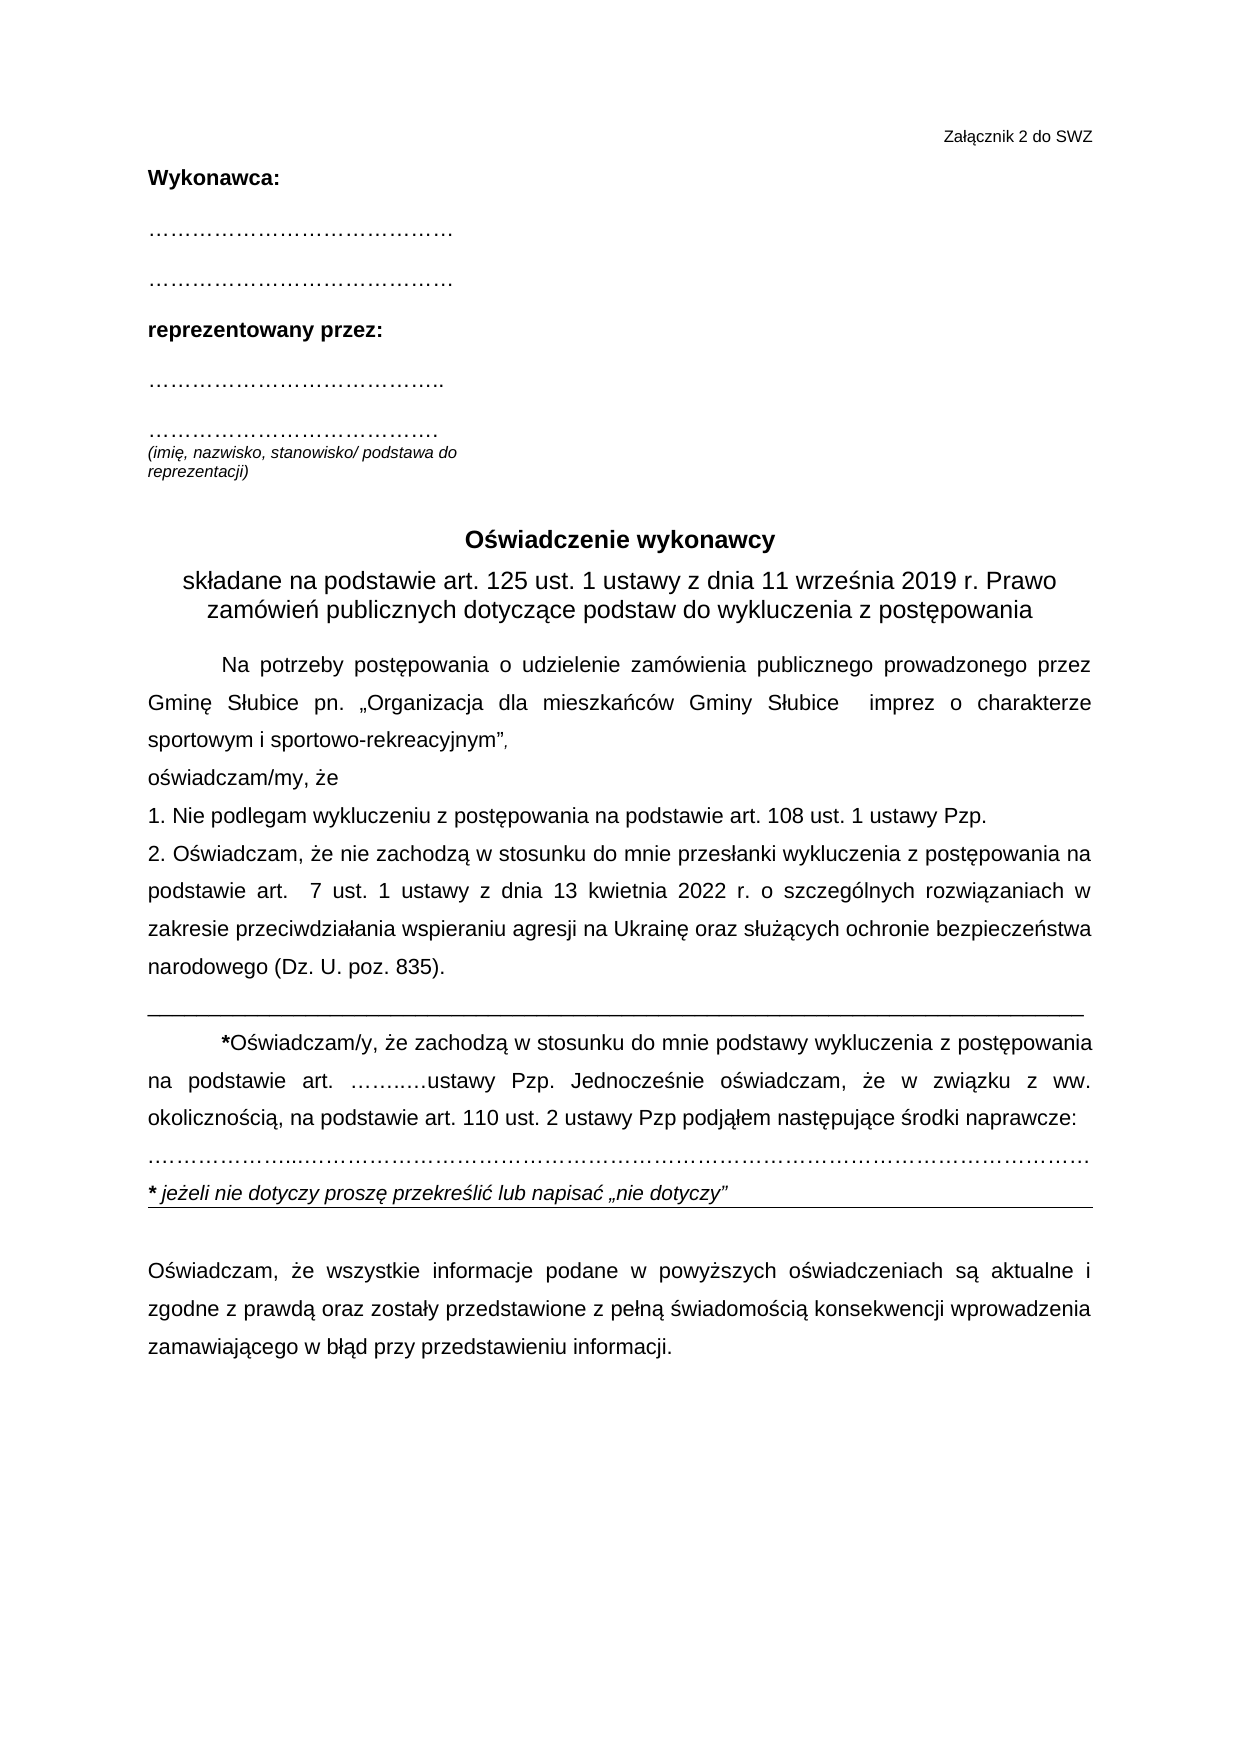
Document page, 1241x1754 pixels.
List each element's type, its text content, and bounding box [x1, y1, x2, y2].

text Załącznik 2 do SWZ [148, 127, 1093, 146]
text ………………………………………………………………………… [148, 216, 472, 291]
text Oświadczam, że wszystkie informacje podane w powyższych oświadczeniach są aktualne i zgodne z prawdą oraz zostały przedstawione z pełną świadomością konsekwencji wprowadzenia zamawiającego w błąd przy przedstawieniu informacji. [148, 1258, 1093, 1359]
text ………………………………….. [148, 367, 472, 392]
text reprezentowany przez: [148, 317, 472, 342]
text Wykonawca: [148, 165, 1093, 191]
text Na potrzeby postępowania o udzielenie zamówienia publicznego prowadzonego przez Gminę Słubice pn. „Organizacja dla mieszkańców Gminy Słubice imprez o charakterze sportowym i sportowo-rekreacyjnym”, [148, 652, 1093, 752]
text .………………...……………………………………………………………………………………………… [148, 1143, 1093, 1168]
text Oświadczenie wykonawcy [148, 525, 1093, 553]
text 1. Nie podlegam wykluczeniu z postępowania na podstawie art. 108 ust. 1 ustawy Pzp. [148, 803, 1093, 828]
text składane na podstawie art. 125 ust. 1 ustawy z dnia 11 września 2019 r. Prawo zamówień publicznych dotyczące podstaw do wykluczenia z postępowania [148, 566, 1093, 652]
text oświadczam/my, że [148, 765, 1093, 790]
text …………………………………. (imię, nazwisko, stanowisko/ podstawa do reprezentacji) [148, 417, 472, 481]
text *Oświadczam/y, że zachodzą w stosunku do mnie podstawy wykluczenia z postępowania na podstawie art. ……..…ustawy Pzp. Jednocześnie oświadczam, że w związku z ww. okolicznością, na podstawie art. 110 ust. 2 ustawy Pzp podjąłem następujące środki naprawcze: [148, 1030, 1093, 1131]
text * jeżeli nie dotyczy proszę przekreślić lub napisać „nie dotyczy” [148, 1181, 1093, 1207]
text 2. Oświadczam, że nie zachodzą w stosunku do mnie przesłanki wykluczenia z postępowania na podstawie art. 7 ust. 1 ustawy z dnia 13 kwietnia 2022 r. o szczególnych rozwiązaniach w zakresie przeciwdziałania wspieraniu agresji na Ukrainę oraz służących ochronie bezpieczeństwa narodowego (Dz. U. poz. 835). [148, 841, 1093, 979]
text _____________________________________________________________________________ [148, 992, 1093, 1017]
